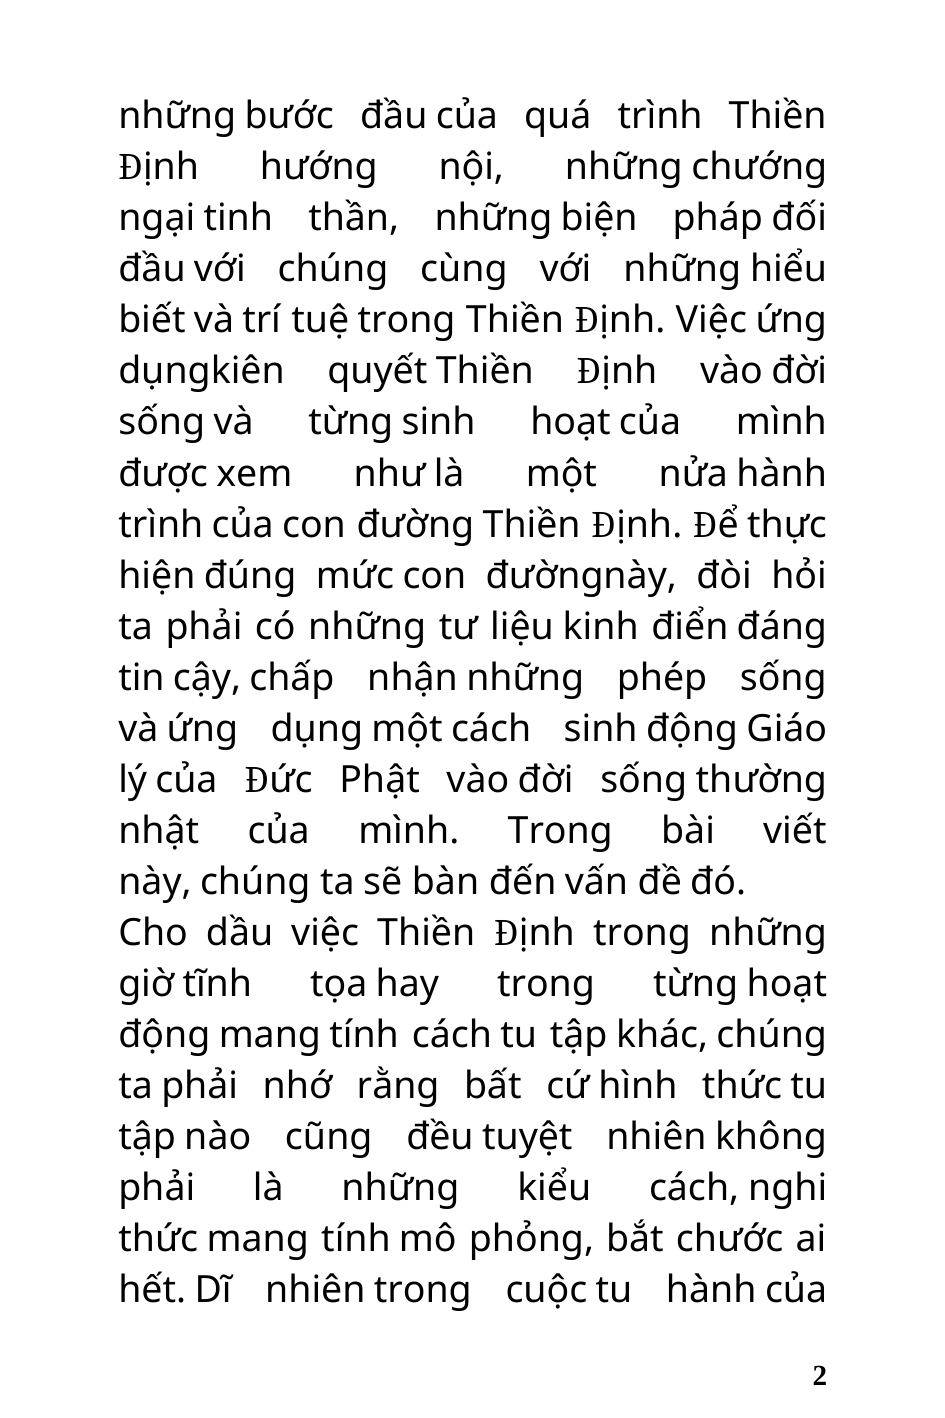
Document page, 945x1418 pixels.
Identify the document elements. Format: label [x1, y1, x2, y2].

text [118, 89, 827, 905]
text [118, 905, 827, 1314]
